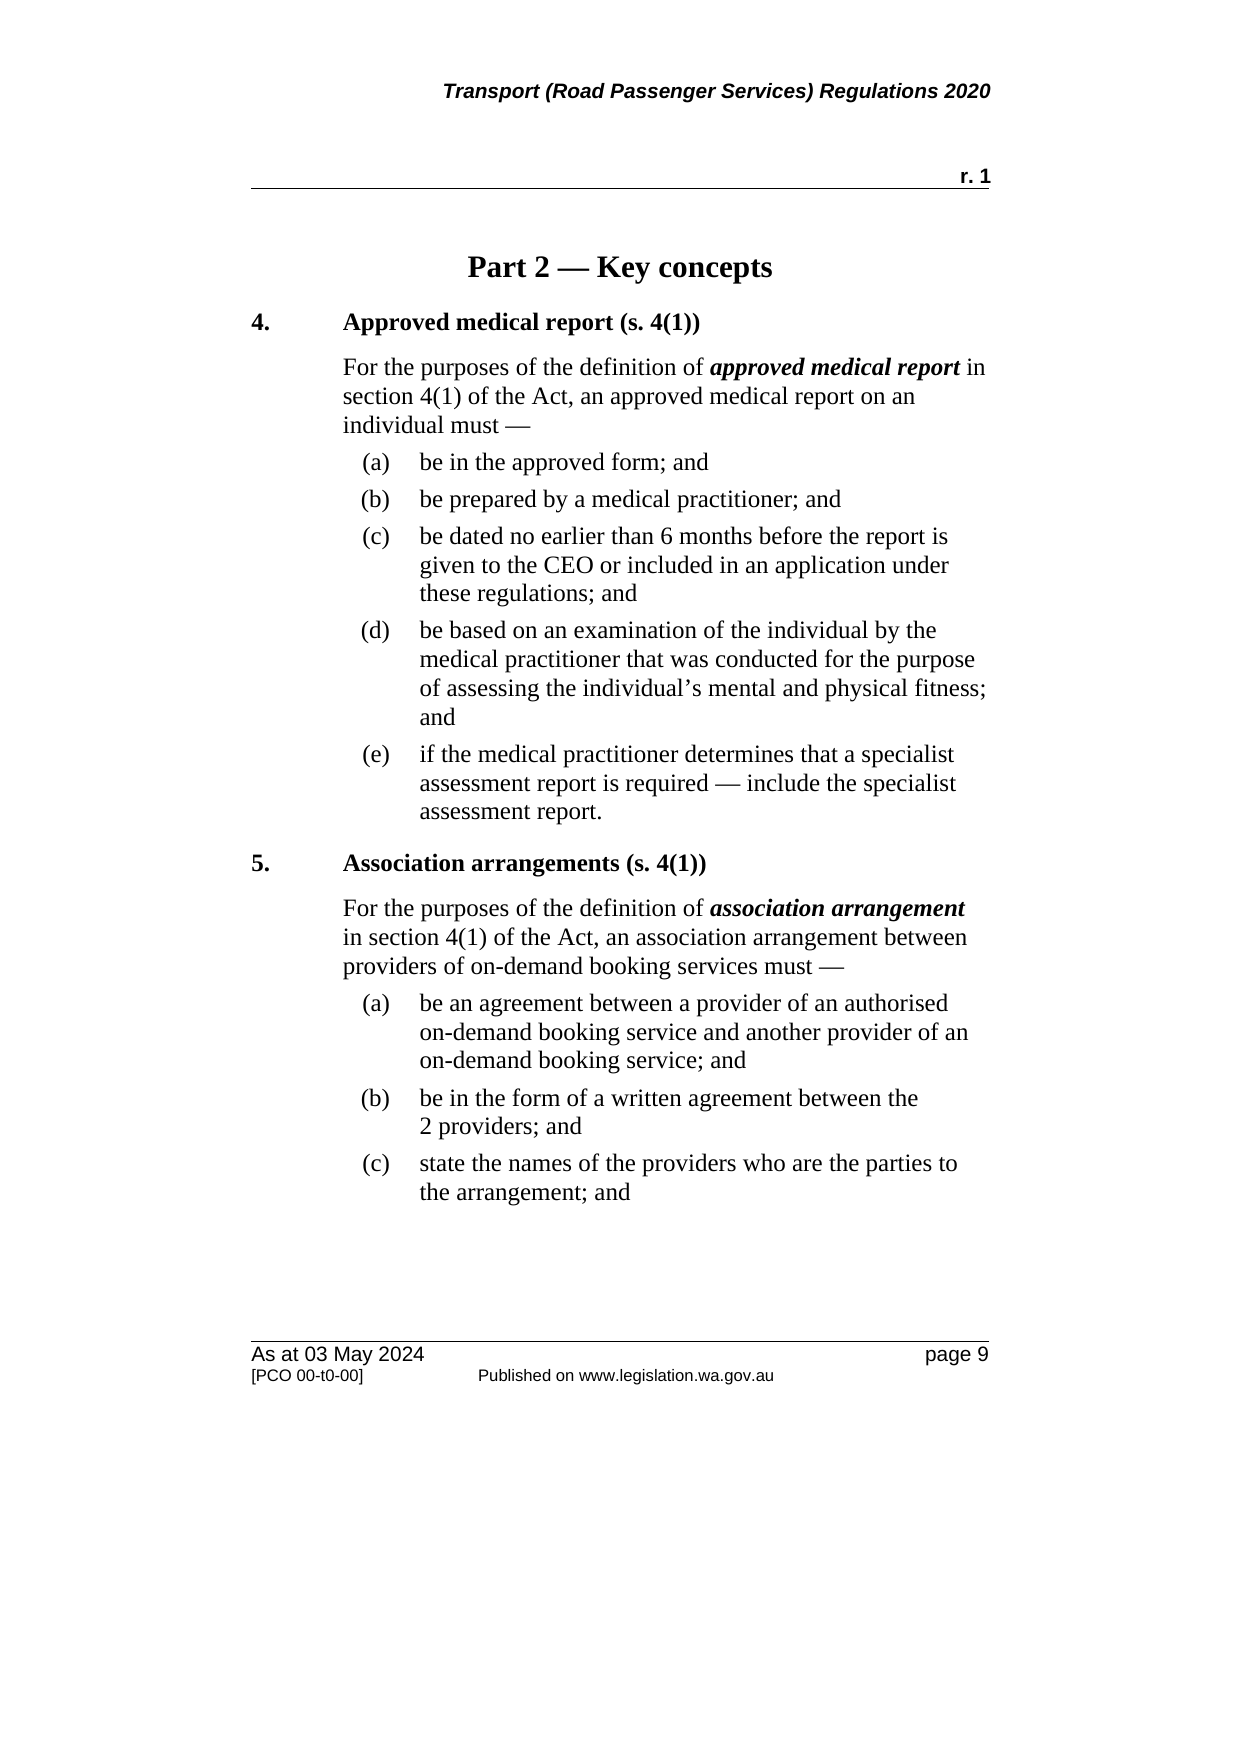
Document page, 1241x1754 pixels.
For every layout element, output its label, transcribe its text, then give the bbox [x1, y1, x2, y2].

text (c) state the names of the providers who are the parties to the arrangement; and [251, 1148, 989, 1206]
subtitle 4. Approved medical report (s. 4(1)) [251, 307, 989, 336]
subtitle 5. Association arrangements (s. 4(1)) [251, 848, 989, 877]
text (c) be dated no earlier than 6 months before the report is given to the CEO or included in an application under these regulations; and [251, 521, 989, 607]
text For the purposes of the definition of association arrangement in section 4(1) of the Act, an association arrangement between providers of on-demand booking services must — [251, 893, 989, 980]
text (d) be based on an examination of the individual by the medical practitioner that was conducted for the purpose of assessing the individual’s mental and physical fitness; and [251, 616, 989, 731]
text (a) be in the approved form; and [251, 447, 989, 476]
text (b) be prepared by a medical practitioner; and [251, 484, 989, 513]
text (b) be in the form of a written agreement between the 2 providers; and [251, 1083, 989, 1140]
text (a) be an agreement between a provider of an authorised on-demand booking service and another provider of an on-demand booking service; and [251, 988, 989, 1074]
subtitle Part 2 — Key concepts [251, 248, 989, 284]
text (e) if the medical practitioner determines that a specialist assessment report is required — include the specialist assessment report. [251, 739, 989, 825]
text For the purposes of the definition of approved medical report in section 4(1) of the Act, an approved medical report on an individual must — [251, 352, 989, 438]
